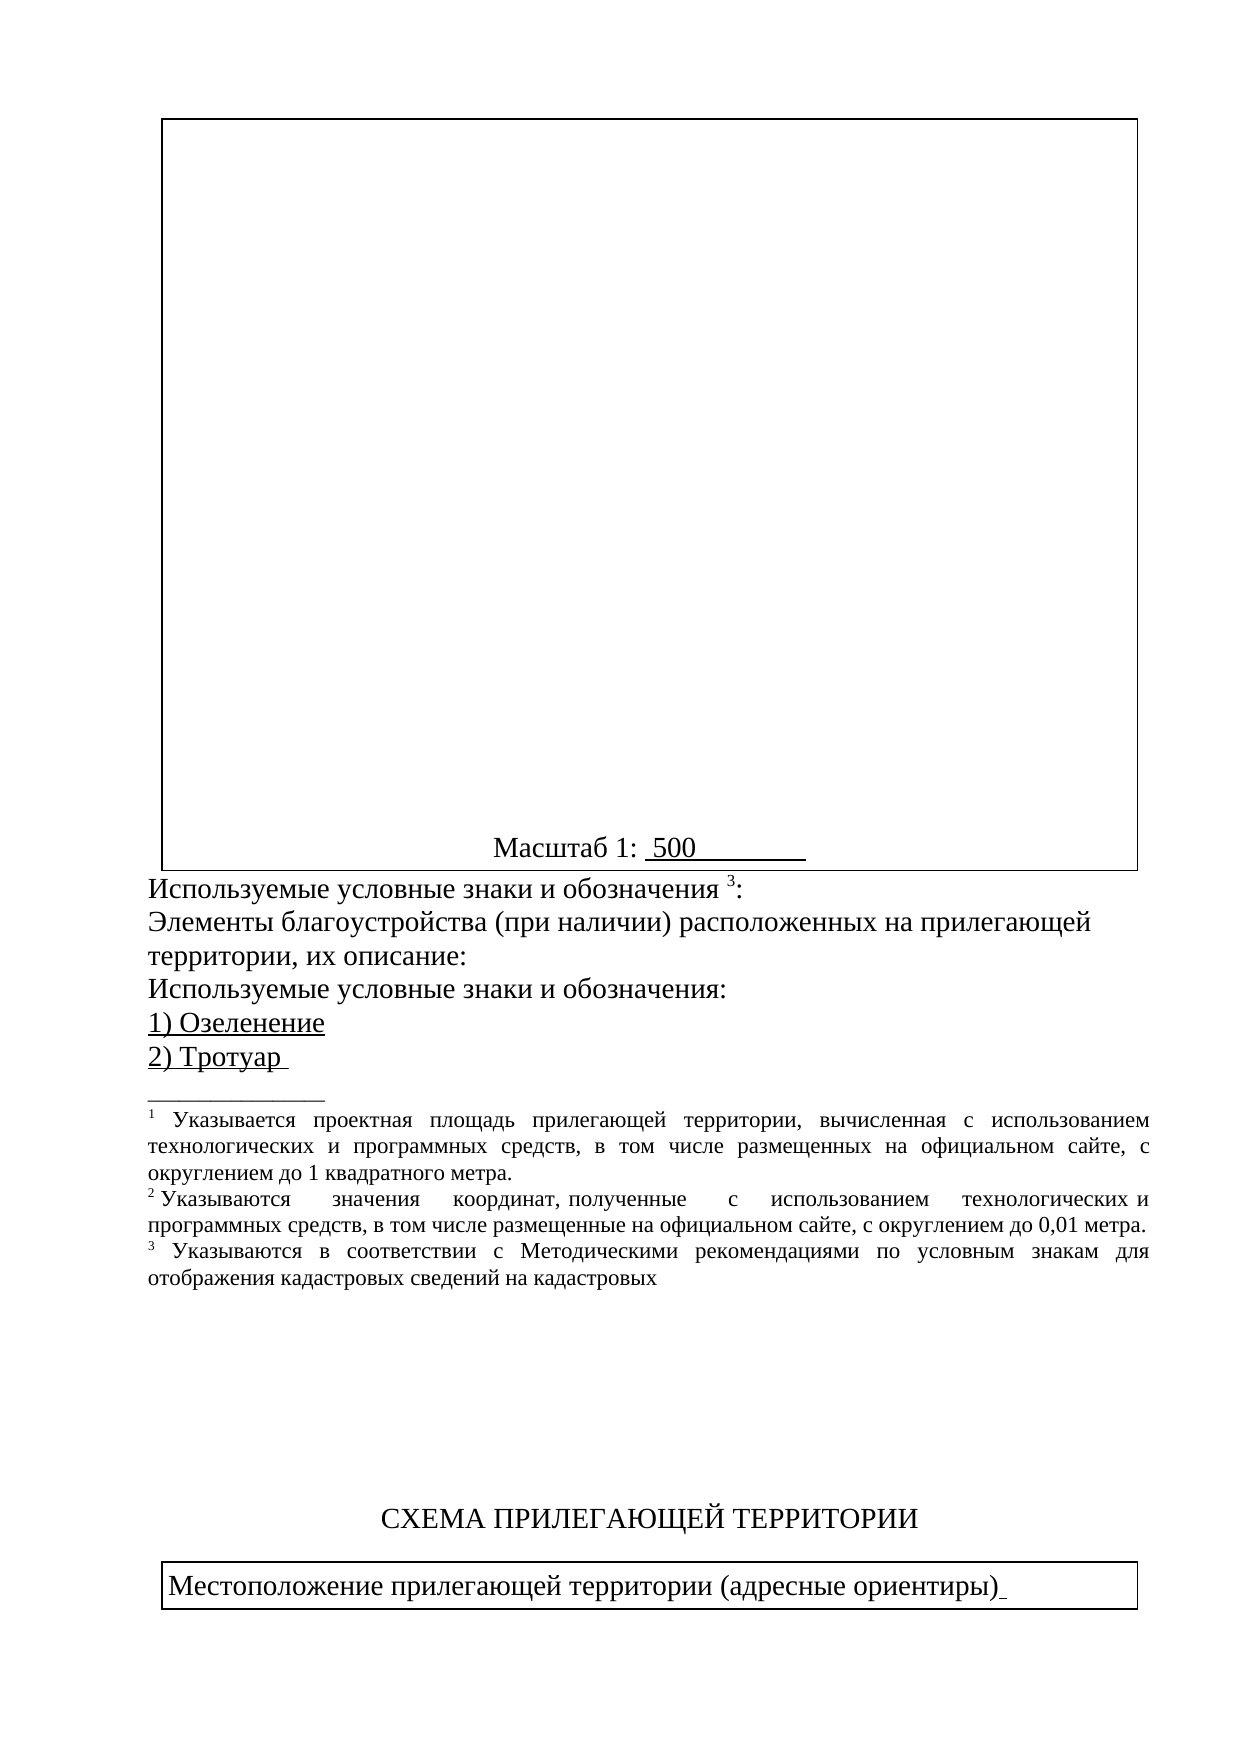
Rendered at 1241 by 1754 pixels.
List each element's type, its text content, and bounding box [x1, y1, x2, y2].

text Используемые условные знаки и обозначения: [148, 972, 1152, 1005]
text 2 Указываются значения координат, полученные с использованием технологических и программных средств, в том числе размещенные на официальном сайте, с округлением до 0,01 метра. [148, 1185, 1152, 1238]
text 1 Указывается проектная площадь прилегающей территории, вычисленная с использованием технологических и программных средств, в том числе размещенных на официальном сайте, с округлением до 1 квадратного метра. [148, 1106, 1152, 1185]
text 2) Тротуар д [110, 1039, 1152, 1072]
text 1) Озеленение [148, 1005, 1152, 1039]
text Используемые условные знаки и обозначения 3: [148, 871, 1152, 904]
text 3 Указываются в соответствии с Методическими рекомендациями по условным знакам для отображения кадастровых сведений на кадастровых [148, 1238, 1152, 1290]
text Элементы благоустройства (при наличии) расположенных на прилегающей территории, их описание: [148, 904, 1152, 972]
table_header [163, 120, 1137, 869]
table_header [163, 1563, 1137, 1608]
text СХЕМА ПРИЛЕГАЮЩЕЙ ТЕРРИТОРИИ [148, 1501, 1152, 1535]
text _________________оа ол [110, 1072, 1152, 1106]
